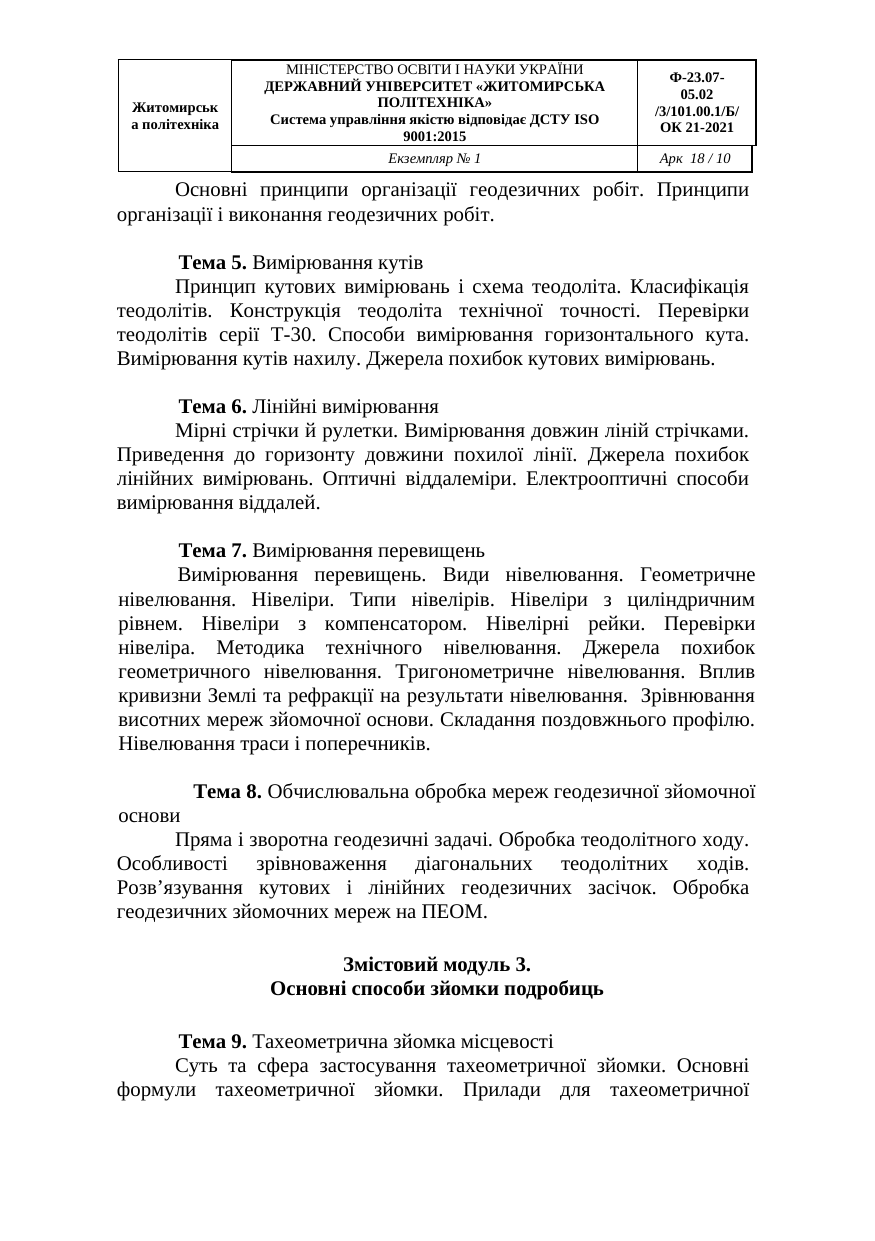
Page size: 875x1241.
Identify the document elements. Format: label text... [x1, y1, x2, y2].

text Мірні стрічки й рулетки. Вимірювання довжин ліній стрічками. Приведення до горизонту довжини похилої лінії. Джерела похибок лінійних вимірювань. Оптичні віддалеміри. Електрооптичні способи вимірювання віддалей. [117, 418, 750, 514]
text Пряма і зворотна геодезичні задачі. Обробка теодолітного ходу. Особливості зрівноваження діагональних теодолітних ходів. Розв’язування кутових і лінійних геодезичних засічок. Обробка геодезичних зйомочних мереж на ПЕОМ. [117, 827, 750, 923]
text Тема 9. Тахеометрична зйомка місцевості [178, 1029, 749, 1053]
text Тема 6. Лінійні вимірювання [178, 394, 749, 418]
text Основні принципи організації геодезичних робіт. Принципи організації і виконання геодезичних робіт. [117, 177, 750, 226]
text Принцип кутових вимірювань і схема теодоліта. Класифікація теодолітів. Конструкція теодоліта технічної точності. Перевірки теодолітів серії Т-30. Способи вимірювання горизонтального кута. Вимірювання кутів нахилу. Джерела похибок кутових вимірювань. [117, 274, 750, 370]
text Вимірювання перевищень. Види нівелювання. Геометричне нівелювання. Нівеліри. Типи нівелірів. Нівеліри з циліндричним рівнем. Нівеліри з компенсатором. Нівелірні рейки. Перевірки нівеліра. Методика технічного нівелювання. Джерела похибок геометричного нівелювання. Тригонометричне нівелювання. Вплив кривизни Землі та рефракції на результати нівелювання. Зрівнювання висотних мереж зйомочної основи. Складання поздовжнього профілю. Нівелювання траси і поперечників. [118, 562, 756, 755]
text Тема 5. Вимірювання кутів [178, 249, 749, 274]
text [117, 1053, 750, 1101]
subtitle Основні способи зйомки подробиць [118, 976, 756, 1000]
text Тема 7. Вимірювання перевищень [178, 538, 749, 562]
text Тема 8. Обчислювальна обробка мереж геодезичної зйомочної основи [118, 779, 756, 827]
subtitle Змістовий модуль 3. [118, 952, 756, 976]
